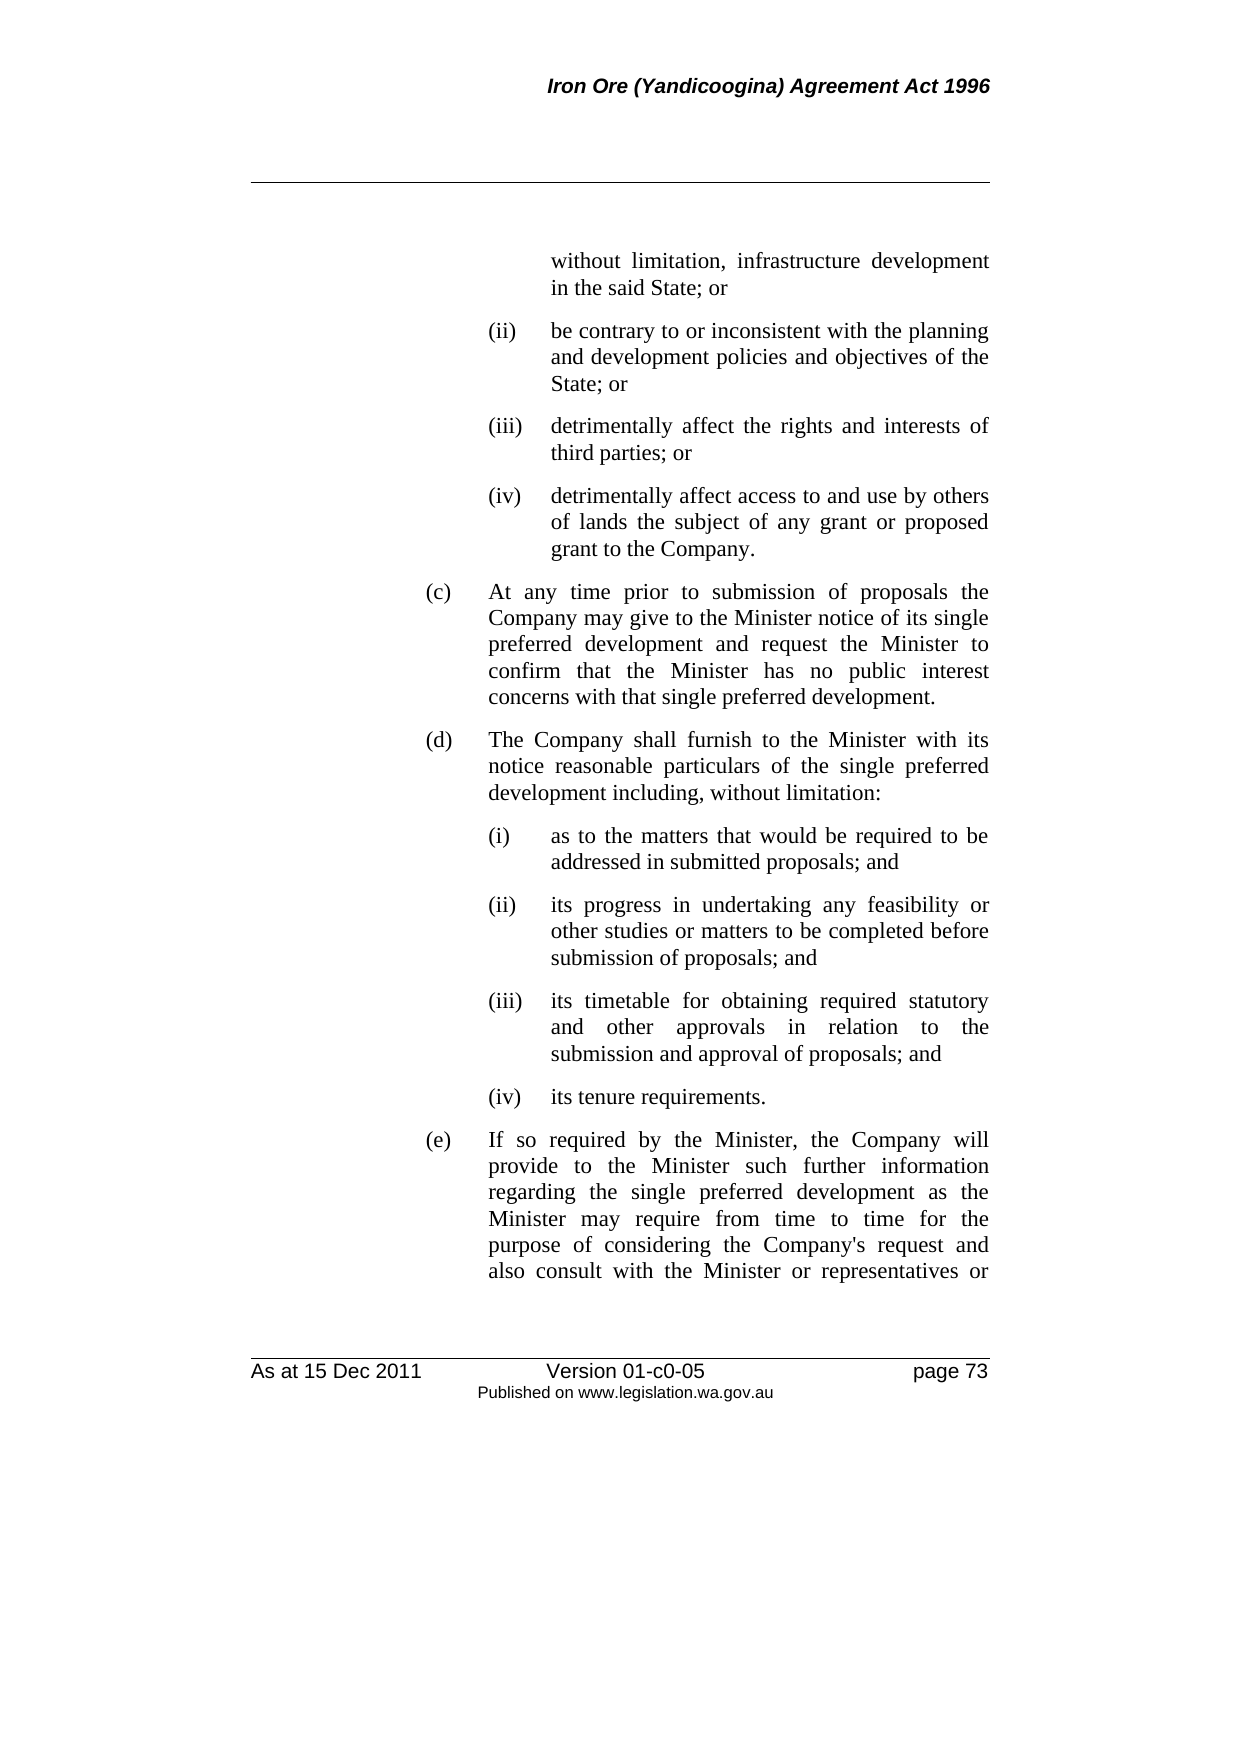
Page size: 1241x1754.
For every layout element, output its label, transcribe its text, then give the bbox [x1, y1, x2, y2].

text (iii) detrimentally affect the rights and interests of third parties; or [488, 413, 990, 465]
text (iv) its tenure requirements. [488, 1083, 990, 1109]
text (iii) its timetable for obtaining required statutory and other approvals in relation to the submission and approval of proposals; and [488, 987, 990, 1066]
text (c) At any time prior to submission of proposals the Company may give to the Minister notice of its single preferred development and request the Minister to confirm that the Minister has no public interest concerns with that single preferred development. [426, 578, 990, 709]
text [426, 1126, 990, 1284]
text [488, 247, 990, 300]
text (d) The Company shall furnish to the Minister with its notice reasonable particulars of the single preferred development including, without limitation: [426, 726, 990, 805]
text (ii) its progress in undertaking any feasibility or other studies or matters to be completed before submission of proposals; and [488, 891, 990, 970]
text (i) as to the matters that would be required to be addressed in submitted proposals; and [488, 822, 990, 874]
text (iv) detrimentally affect access to and use by others of lands the subject of any grant or proposed grant to the Company. [488, 482, 990, 561]
text (ii) be contrary to or inconsistent with the planning and development policies and objectives of the State; or [488, 317, 990, 396]
